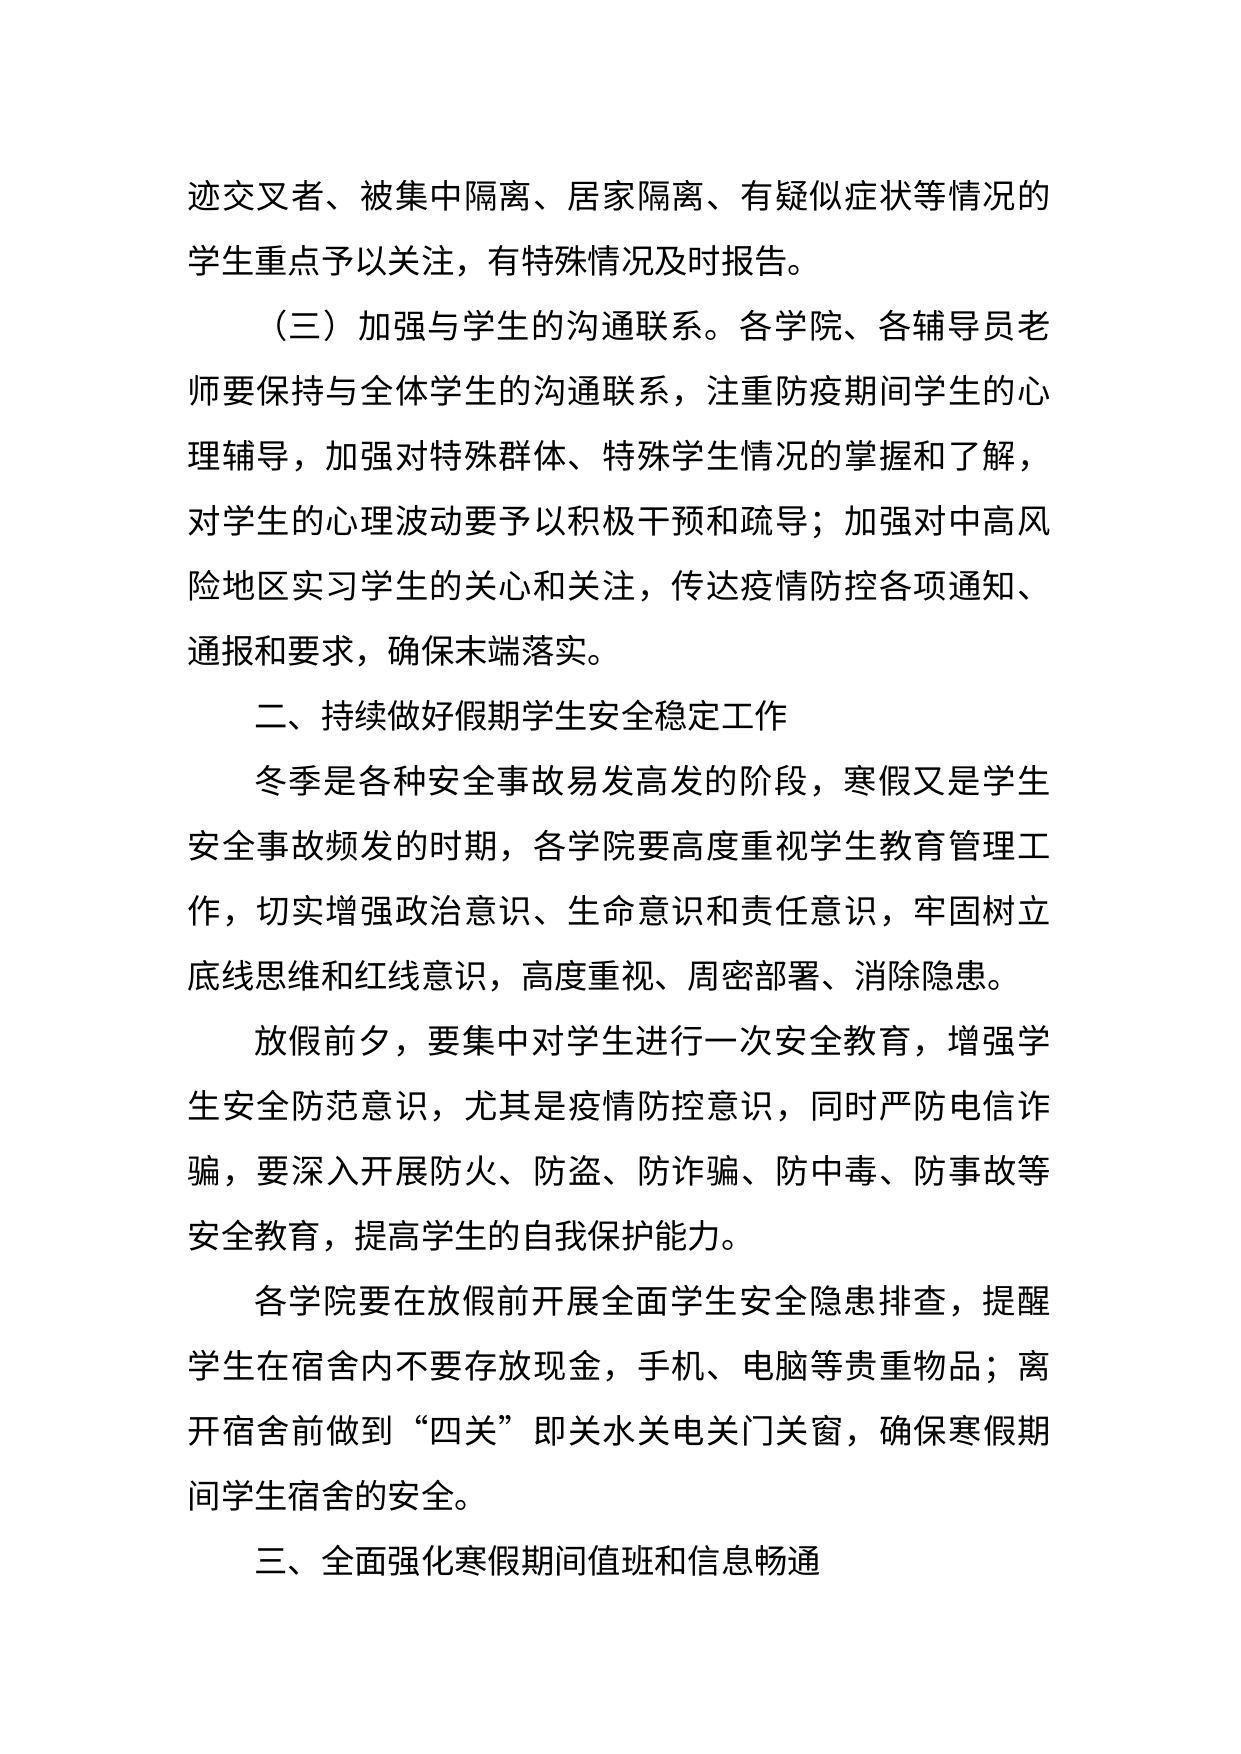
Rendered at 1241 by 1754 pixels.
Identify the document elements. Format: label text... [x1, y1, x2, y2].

text 三、全面强化寒假期间值班和信息畅通 [187, 1527, 1053, 1592]
text 冬季是各种安全事故易发高发的阶段，寒假又是学生安全事故频发的时期，各学院要高度重视学生教育管理工作，切实增强政治意识、生命意识和责任意识，牢固树立底线思维和红线意识，高度重视、周密部署、消除隐患。 [187, 747, 1053, 1007]
text 各学院要在放假前开展全面学生安全隐患排查，提醒学生在宿舍内不要存放现金，手机、电脑等贵重物品；离开宿舍前做到“四关”即关水关电关门关窗，确保寒假期间学生宿舍的安全。 [187, 1267, 1053, 1527]
text 放假前夕，要集中对学生进行一次安全教育，增强学生安全防范意识，尤其是疫情防控意识，同时严防电信诈骗，要深入开展防火、防盗、防诈骗、防中毒、防事故等安全教育，提高学生的自我保护能力。 [187, 1007, 1053, 1267]
text 二、持续做好假期学生安全稳定工作 [187, 682, 1053, 747]
text （三）加强与学生的沟通联系。各学院、各辅导员老师要保持与全体学生的沟通联系，注重防疫期间学生的心理辅导，加强对特殊群体、特殊学生情况的掌握和了解，对学生的心理波动要予以积极干预和疏导；加强对中高风险地区实习学生的关心和关注，传达疫情防控各项通知、通报和要求，确保末端落实。 [187, 292, 1053, 682]
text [187, 162, 1053, 292]
